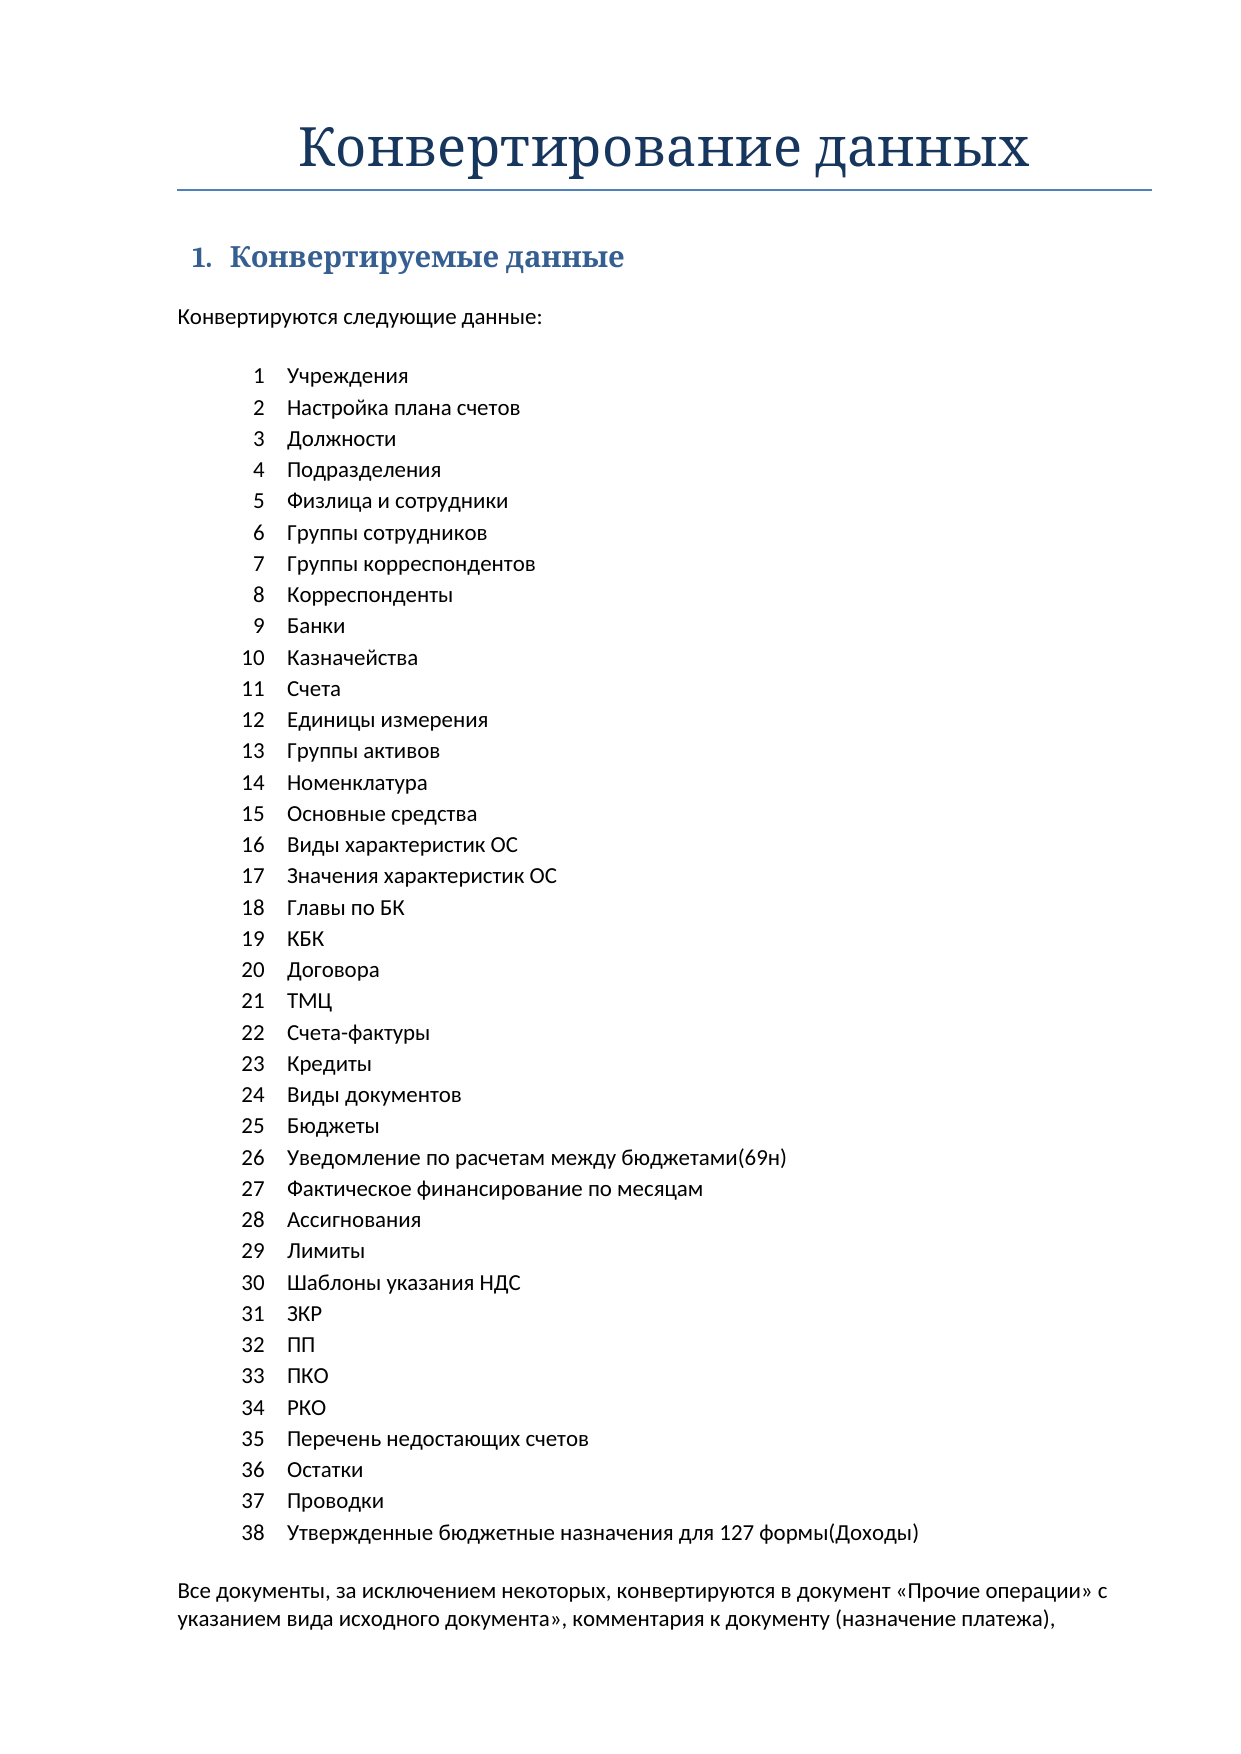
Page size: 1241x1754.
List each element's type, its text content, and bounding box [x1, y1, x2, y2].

table_cell РКО [276, 1390, 1240, 1421]
table_cell Бюджеты [276, 1109, 1240, 1140]
table_cell 11 [176, 671, 276, 702]
table_cell 31 [176, 1296, 276, 1327]
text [177, 1576, 1152, 1632]
table_cell Основные средства [276, 796, 1240, 827]
table_cell 14 [176, 765, 276, 796]
table_cell 38 [176, 1515, 276, 1546]
table_cell Виды документов [276, 1077, 1240, 1108]
table_cell 27 [176, 1171, 276, 1202]
table_cell ТМЦ [276, 984, 1240, 1015]
table_cell 25 [176, 1109, 276, 1140]
table_cell Физлица и сотрудники [276, 484, 1240, 515]
table_cell ЗКР [276, 1296, 1240, 1327]
table_cell 19 [176, 921, 276, 952]
table_cell Группы активов [276, 734, 1240, 765]
table_cell 37 [176, 1484, 276, 1515]
table_cell 10 [176, 640, 276, 671]
table_cell Уведомление по расчетам между бюджетами(69н) [276, 1140, 1240, 1171]
table_cell Счета-фактуры [276, 1015, 1240, 1046]
table_cell 23 [176, 1046, 276, 1077]
table_cell Договора [276, 952, 1240, 983]
table_cell Счета [276, 671, 1240, 702]
subtitle Конвертируемые данные [192, 241, 1152, 274]
table_cell Корреспонденты [276, 577, 1240, 608]
table_cell Группы корреспондентов [276, 546, 1240, 577]
table_cell 3 [176, 421, 276, 452]
table_cell 17 [176, 859, 276, 890]
table_cell 12 [176, 702, 276, 733]
text Конвертируются следующие данные: [177, 302, 1152, 330]
table_cell Должности [276, 421, 1240, 452]
table_cell 36 [176, 1452, 276, 1483]
table_cell Шаблоны указания НДС [276, 1265, 1240, 1296]
table_cell КБК [276, 921, 1240, 952]
table_cell 13 [176, 734, 276, 765]
table_cell 34 [176, 1390, 276, 1421]
table_cell Группы сотрудников [276, 515, 1240, 546]
table_cell Остатки [276, 1452, 1240, 1483]
table_cell 21 [176, 984, 276, 1015]
table_cell Главы по БК [276, 890, 1240, 921]
table_cell 33 [176, 1359, 276, 1390]
table_cell Настройка плана счетов [276, 390, 1240, 421]
table_cell 5 [176, 484, 276, 515]
table_cell Ассигнования [276, 1202, 1240, 1233]
table_cell 6 [176, 515, 276, 546]
table_cell 2 [176, 390, 276, 421]
table_cell Кредиты [276, 1046, 1240, 1077]
table_cell Утвержденные бюджетные назначения для 127 формы(Доходы) [276, 1515, 1240, 1546]
table_cell Проводки [276, 1484, 1240, 1515]
table_cell Перечень недостающих счетов [276, 1421, 1240, 1452]
table_cell 29 [176, 1234, 276, 1265]
table_cell 30 [176, 1265, 276, 1296]
table_header 1 [176, 359, 276, 390]
table_cell 8 [176, 577, 276, 608]
table_cell Номенклатура [276, 765, 1240, 796]
table_cell 15 [176, 796, 276, 827]
table_cell Банки [276, 609, 1240, 640]
table_cell 35 [176, 1421, 276, 1452]
table_cell 4 [176, 452, 276, 483]
table_cell 16 [176, 827, 276, 858]
table_cell ПП [276, 1327, 1240, 1358]
table_cell 7 [176, 546, 276, 577]
table_cell Виды характеристик ОС [276, 827, 1240, 858]
table_cell Казначейства [276, 640, 1240, 671]
table_cell 9 [176, 609, 276, 640]
table_cell 26 [176, 1140, 276, 1171]
table_cell Лимиты [276, 1234, 1240, 1265]
title Конвертирование данных [177, 118, 1152, 189]
table_cell Подразделения [276, 452, 1240, 483]
table_cell ПКО [276, 1359, 1240, 1390]
table_cell Единицы измерения [276, 702, 1240, 733]
table_cell Значения характеристик ОС [276, 859, 1240, 890]
table_cell 28 [176, 1202, 276, 1233]
table_cell Фактическое финансирование по месяцам [276, 1171, 1240, 1202]
table_cell 18 [176, 890, 276, 921]
table_header Учреждения [276, 359, 1240, 390]
table_cell 24 [176, 1077, 276, 1108]
table_cell 20 [176, 952, 276, 983]
table_cell 32 [176, 1327, 276, 1358]
table_cell 22 [176, 1015, 276, 1046]
